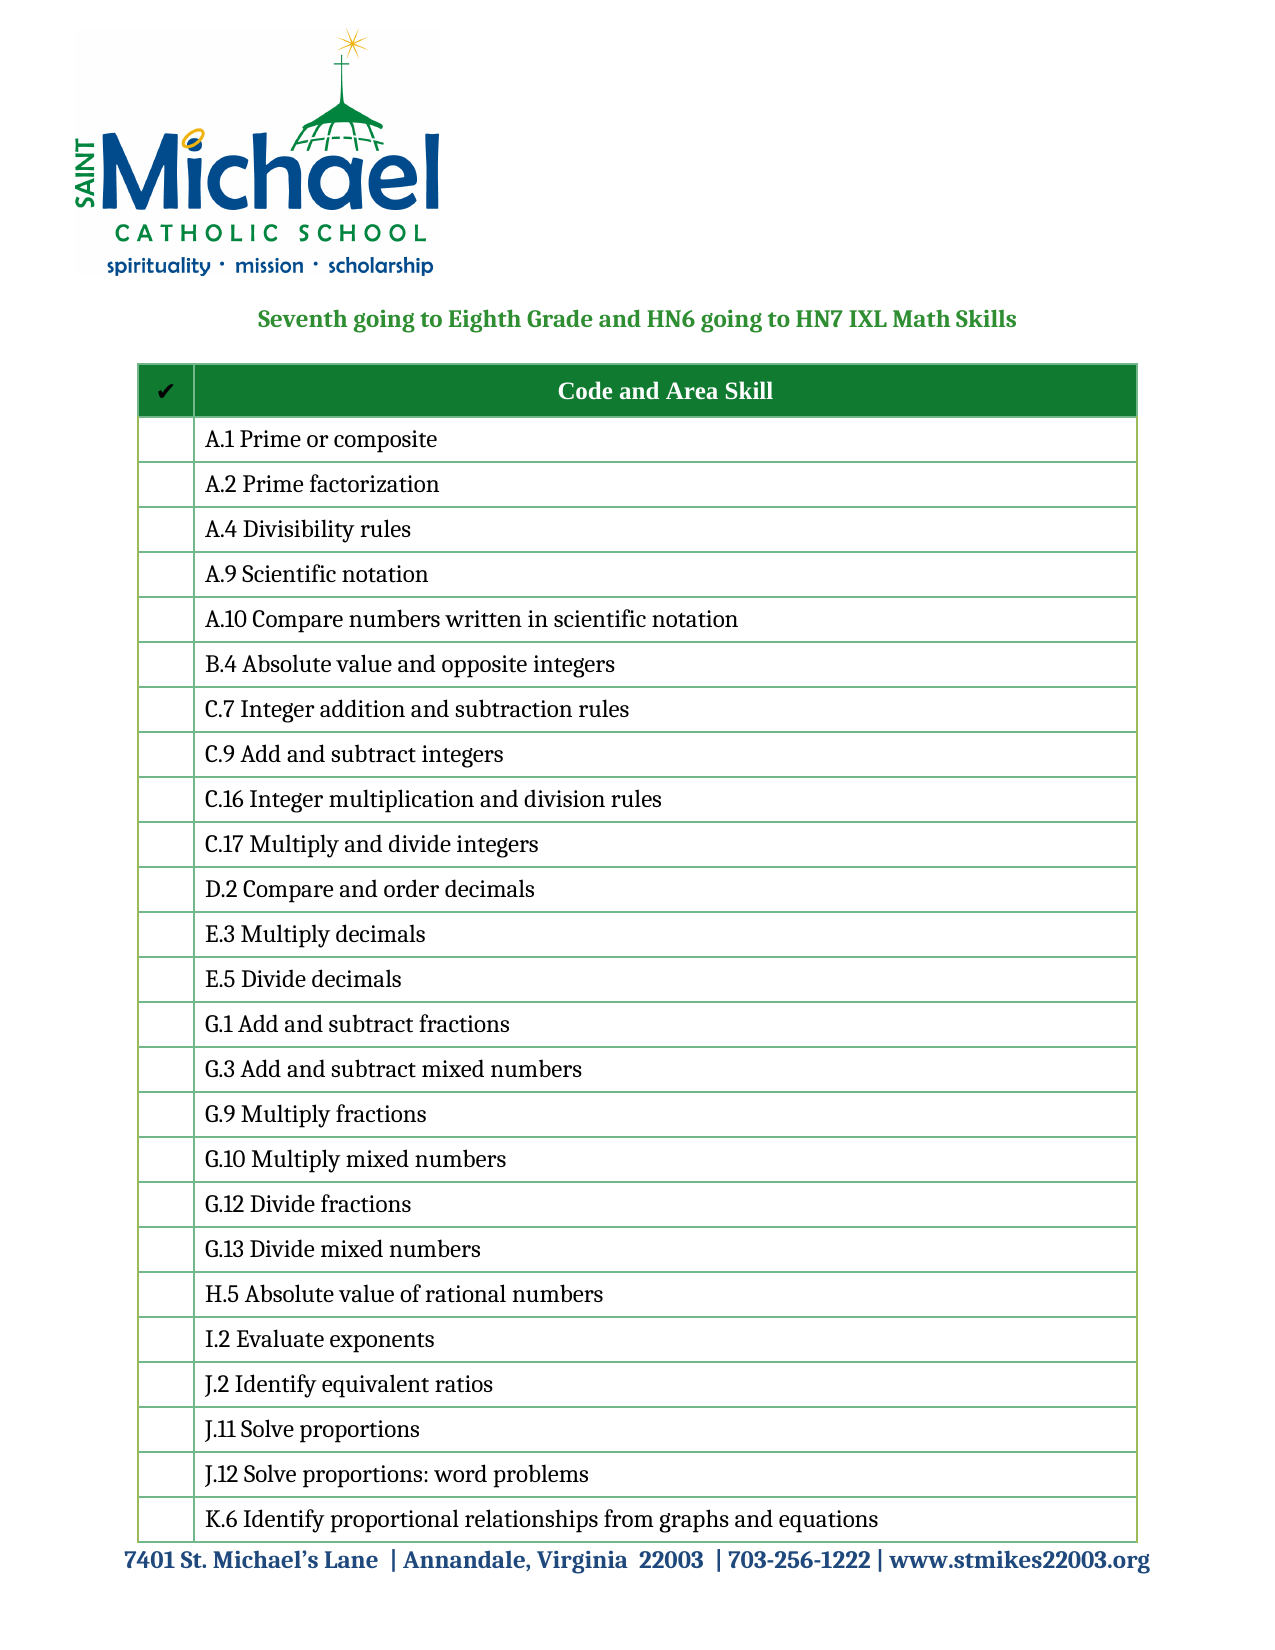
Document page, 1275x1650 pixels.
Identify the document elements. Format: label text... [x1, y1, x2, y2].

table_cell [139, 1318, 193, 1361]
table_cell C.9 Add and subtract integers [195, 733, 1136, 776]
table_cell G.3 Add and subtract mixed numbers [195, 1048, 1136, 1091]
table_header Code and Area Skill [195, 365, 1136, 416]
table_cell G.13 Divide mixed numbers [195, 1228, 1136, 1271]
table_header ✔ [139, 365, 193, 416]
table_cell [139, 508, 193, 551]
table_cell [139, 1003, 193, 1046]
table_cell [139, 958, 193, 1001]
table_cell A.1 Prime or composite [195, 418, 1136, 461]
table_cell [139, 553, 193, 596]
table_cell [139, 1498, 193, 1541]
table_cell A.2 Prime factorization [195, 463, 1136, 506]
table_cell G.12 Divide fractions [195, 1183, 1136, 1226]
table_cell [139, 463, 193, 506]
table_cell A.4 Divisibility rules [195, 508, 1136, 551]
table_cell [139, 868, 193, 911]
table_cell [139, 778, 193, 821]
table_cell [139, 1093, 193, 1136]
table_cell C.16 Integer multiplication and division rules [195, 778, 1136, 821]
table_cell C.7 Integer addition and subtraction rules [195, 688, 1136, 731]
table_cell [139, 1453, 193, 1496]
table_cell [139, 1048, 193, 1091]
table_cell [139, 1363, 193, 1406]
table_cell J.11 Solve proportions [195, 1408, 1136, 1451]
picture [75, 28, 439, 276]
table_cell [139, 823, 193, 866]
table_cell I.2 Evaluate exponents [195, 1318, 1136, 1361]
table_cell J.12 Solve proportions: word problems [195, 1453, 1136, 1496]
table_cell J.2 Identify equivalent ratios [195, 1363, 1136, 1406]
table_cell [139, 643, 193, 686]
table_cell B.4 Absolute value and opposite integers [195, 643, 1136, 686]
table_cell E.3 Multiply decimals [195, 913, 1136, 956]
table_cell [139, 418, 193, 461]
table_cell [139, 1228, 193, 1271]
table_cell D.2 Compare and order decimals [195, 868, 1136, 911]
table_cell [139, 688, 193, 731]
table_cell [139, 1408, 193, 1451]
table_cell [139, 1138, 193, 1181]
table_cell [139, 1183, 193, 1226]
table_cell A.9 Scientific notation [195, 553, 1136, 596]
text Seventh going to Eighth Grade and HN6 going to HN7 IXL Math Skills [82, 305, 1192, 334]
table_cell E.5 Divide decimals [195, 958, 1136, 1001]
table_cell H.5 Absolute value of rational numbers [195, 1273, 1136, 1316]
table_cell G.9 Multiply fractions [195, 1093, 1136, 1136]
table_cell A.10 Compare numbers written in scientific notation [195, 598, 1136, 641]
table_cell [139, 1273, 193, 1316]
table_cell K.6 Identify proportional relationships from graphs and equations [195, 1498, 1136, 1541]
table_cell [139, 733, 193, 776]
table_cell [139, 598, 193, 641]
table_cell G.10 Multiply mixed numbers [195, 1138, 1136, 1181]
table_cell [139, 913, 193, 956]
table_cell G.1 Add and subtract fractions [195, 1003, 1136, 1046]
table_cell C.17 Multiply and divide integers [195, 823, 1136, 866]
